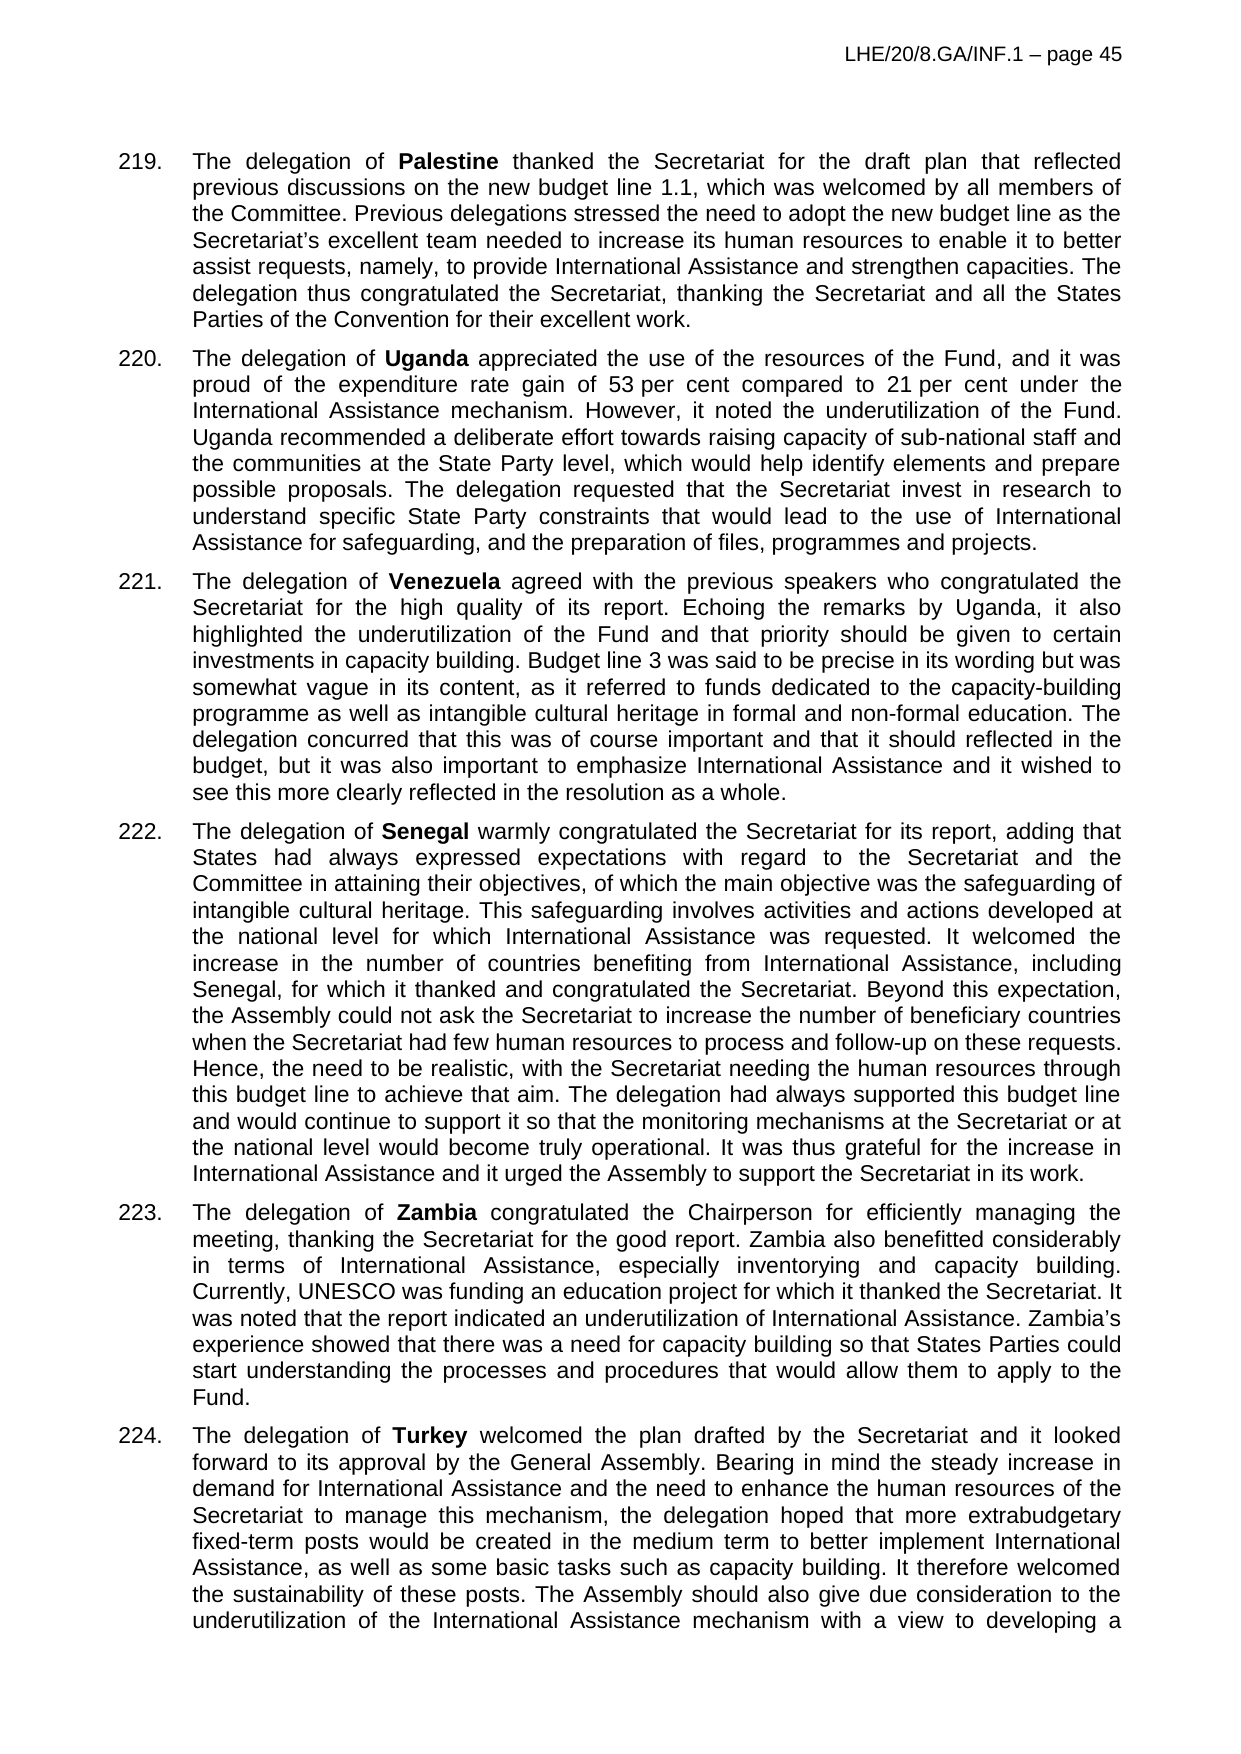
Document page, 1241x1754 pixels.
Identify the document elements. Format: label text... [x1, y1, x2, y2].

list The delegation of Palestine thanked the Secretariat for the draft plan that reflected previous discussions on the new budget line 1.1, which was welcomed by all members of the Committee. Previous delegations stressed the need to adopt the new budget line as the Secretariat’s excellent team needed to increase its human resources to enable it to better assist requests, namely, to provide International Assistance and strengthen capacities. The delegation thus congratulated the Secretariat, thanking the Secretariat and all the States Parties of the Convention for their excellent work. [118, 148, 1122, 332]
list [118, 1422, 1122, 1633]
list The delegation of Senegal warmly congratulated the Secretariat for its report, adding that States had always expressed expectations with regard to the Secretariat and the Committee in attaining their objectives, of which the main objective was the safeguarding of intangible cultural heritage. This safeguarding involves activities and actions developed at the national level for which International Assistance was requested. It welcomed the increase in the number of countries benefiting from International Assistance, including Senegal, for which it thanked and congratulated the Secretariat. Beyond this expectation, the Assembly could not ask the Secretariat to increase the number of beneficiary countries when the Secretariat had few human resources to process and follow-up on these requests. Hence, the need to be realistic, with the Secretariat needing the human resources through this budget line to achieve that aim. The delegation had always supported this budget line and would continue to support it so that the monitoring mechanisms at the Secretariat or at the national level would become truly operational. It was thus grateful for the increase in International Assistance and it urged the Assembly to support the Secretariat in its work. [118, 818, 1122, 1187]
list The delegation of Uganda appreciated the use of the resources of the Fund, and it was proud of the expenditure rate gain of 53 per cent compared to 21 per cent under the International Assistance mechanism. However, it noted the underutilization of the Fund. Uganda recommended a deliberate effort towards raising capacity of sub-national staff and the communities at the State Party level, which would help identify elements and prepare possible proposals. The delegation requested that the Secretariat invest in research to understand specific State Party constraints that would lead to the use of International Assistance for safeguarding, and the preparation of files, programmes and projects. [118, 345, 1122, 556]
list The delegation of Zambia congratulated the Chairperson for efficiently managing the meeting, thanking the Secretariat for the good report. Zambia also benefitted considerably in terms of International Assistance, especially inventorying and capacity building. Currently, UNESCO was funding an education project for which it thanked the Secretariat. It was noted that the report indicated an underutilization of International Assistance. Zambia’s experience showed that there was a need for capacity building so that States Parties could start understanding the processes and procedures that would allow them to apply to the Fund. [118, 1199, 1122, 1410]
list The delegation of Venezuela agreed with the previous speakers who congratulated the Secretariat for the high quality of its report. Echoing the remarks by Uganda, it also highlighted the underutilization of the Fund and that priority should be given to certain investments in capacity building. Budget line 3 was said to be precise in its wording but was somewhat vague in its content, as it referred to funds dedicated to the capacity-building programme as well as intangible cultural heritage in formal and non-formal education. The delegation concurred that this was of course important and that it should reflected in the budget, but it was also important to emphasize International Assistance and it wished to see this more clearly reflected in the resolution as a whole. [118, 568, 1122, 805]
